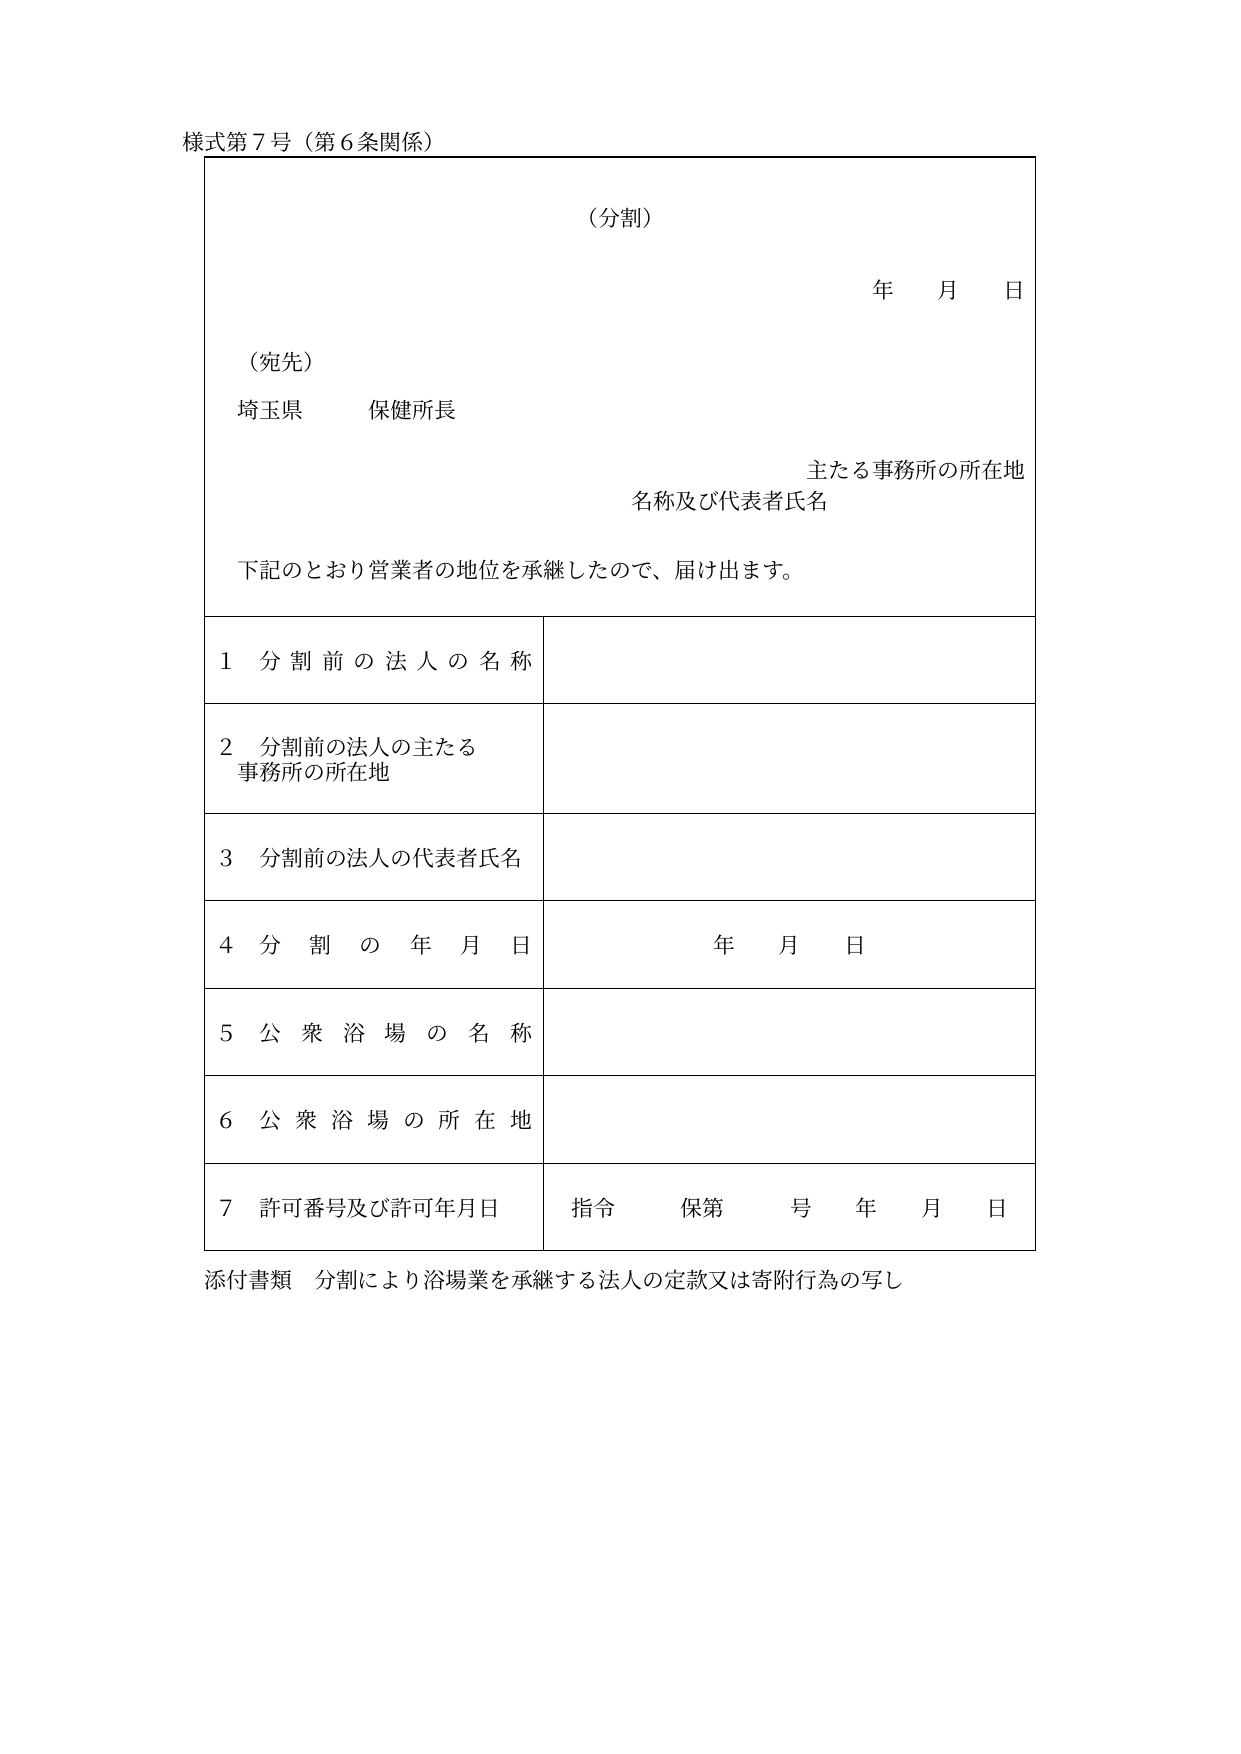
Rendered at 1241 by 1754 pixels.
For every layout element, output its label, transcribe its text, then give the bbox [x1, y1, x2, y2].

table_cell 年 月 日 [544, 901, 1035, 988]
table_cell ３ 分割前の法人の代表者氏名 [205, 814, 543, 900]
table_cell ５ [205, 989, 248, 1075]
table_cell 指令 保第 号 年 月 日 [544, 1164, 1035, 1250]
table_cell ２ 分割前の法人の主たる 事務所の所在地 [205, 704, 543, 813]
text 添付書類 分割により浴場業を承継する法人の定款又は寄附行為の写し [183, 1264, 1058, 1295]
table_cell １ [205, 617, 248, 703]
text 様式第７号（第６条関係） [183, 125, 1058, 156]
table_cell [544, 704, 1035, 813]
table_cell ６ [205, 1076, 248, 1163]
table_cell [544, 814, 1035, 900]
table_cell [544, 617, 1035, 703]
table_header （分割）公衆浴場営業承継届 年 月 日 （宛先） 埼玉県 保健所長 主たる事務所の所在地 名称及び代表者氏名 印 下記のとおり営業者の地位を承継したので、届け出ます。 記 [205, 158, 1035, 616]
table_cell [544, 989, 1035, 1075]
table_cell [544, 1076, 1035, 1163]
table_cell 公衆浴場の所在地 [248, 1076, 543, 1163]
table_cell ４ [205, 901, 248, 988]
table_cell ７ 許可番号及び許可年月日 [205, 1164, 543, 1250]
table_cell 公衆浴場の名称 [248, 989, 543, 1075]
table_cell 分割の年月日 [248, 901, 543, 988]
table_cell 分割前の法人の名称 [248, 617, 543, 703]
